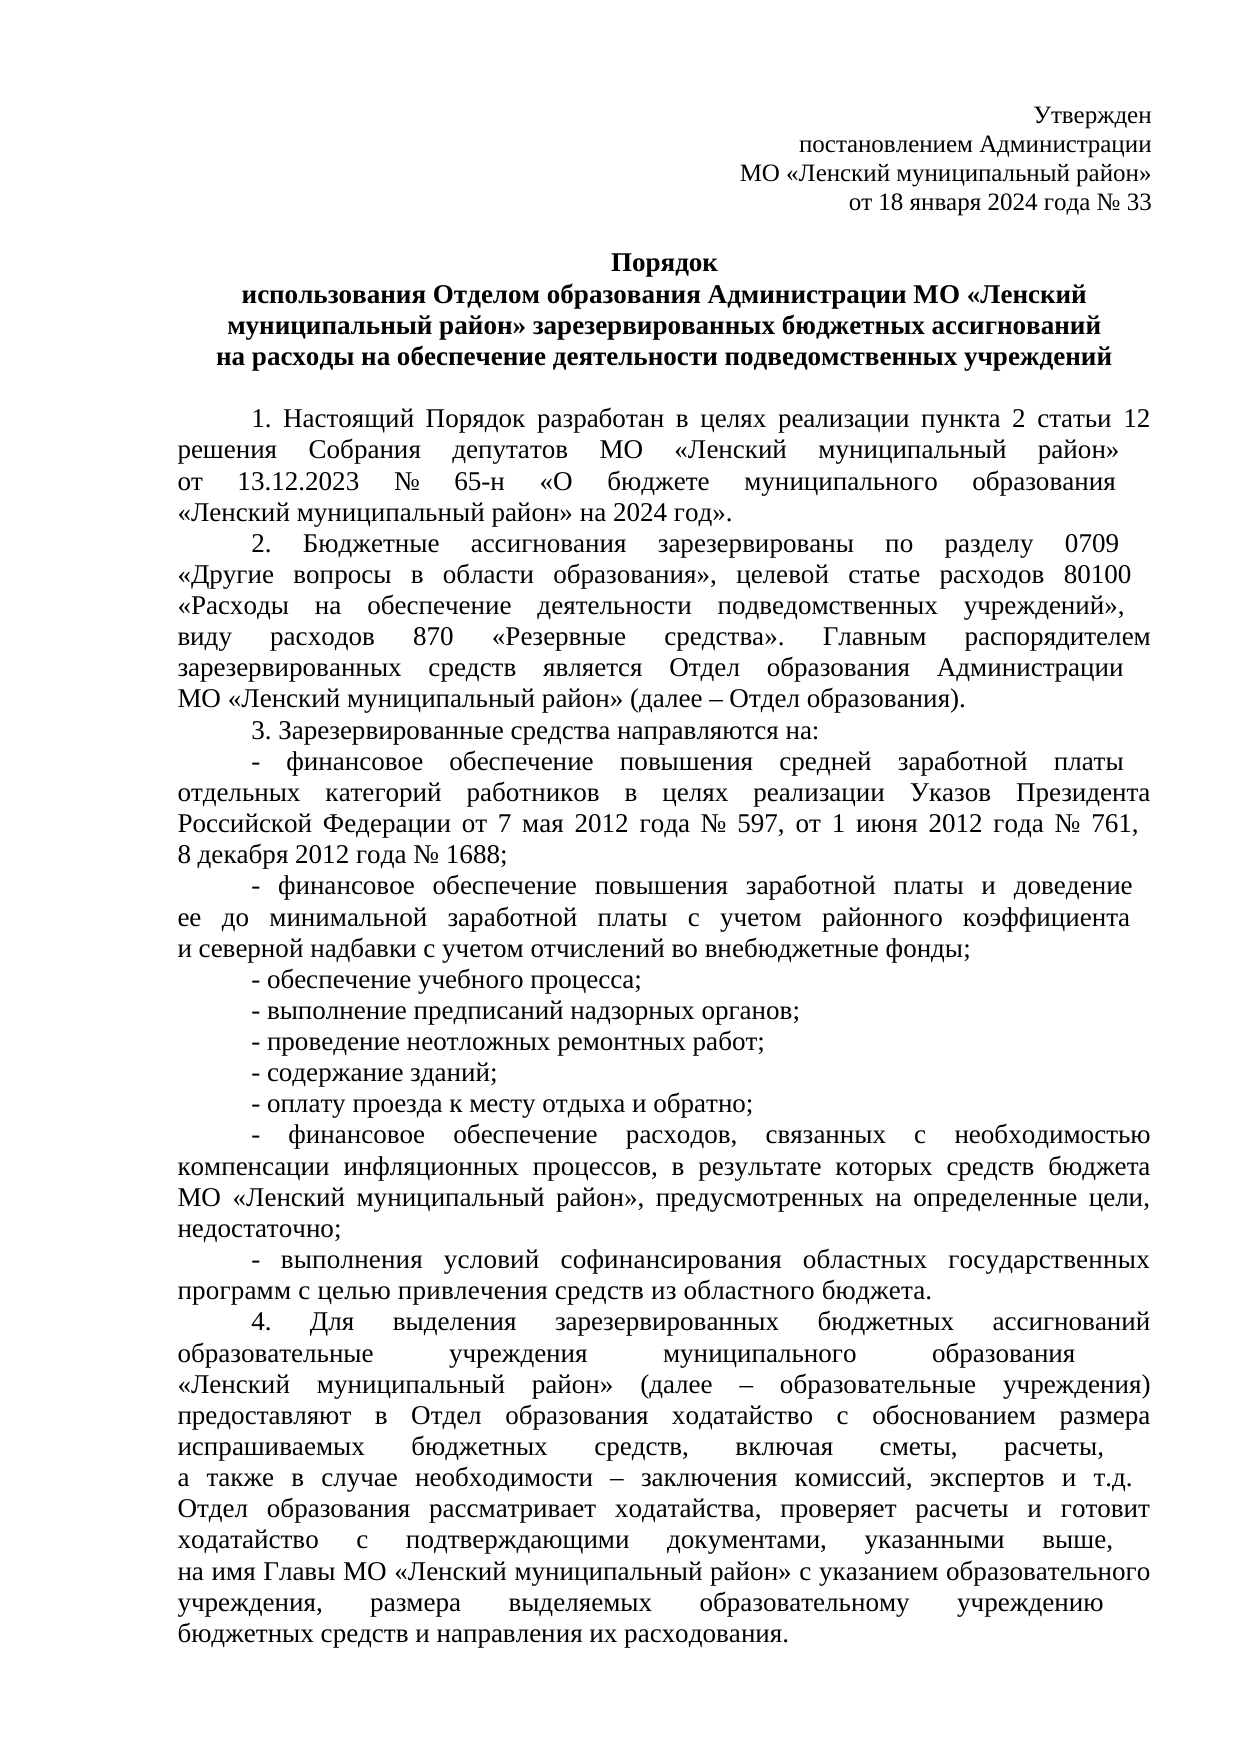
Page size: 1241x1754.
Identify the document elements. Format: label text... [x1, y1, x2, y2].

text - обеспечение учебного процесса; [177, 963, 1152, 994]
text - оплату проезда к месту отдыха и обратно; [177, 1087, 1152, 1119]
text - выполнения условий софинансирования областных государственных программ с целью привлечения средств из областного бюджета. [177, 1243, 1152, 1306]
text 3. Зарезервированные средства направляются на: [177, 714, 1152, 745]
text - финансовое обеспечение повышения средней заработной платы отдельных категорий работников в целях реализации Указов Президента Российской Федерации от 7 мая 2012 года № 597, от 1 июня 2012 года № 761, 8 декабря 2012 года № 1688; [177, 745, 1152, 869]
text - содержание зданий; [177, 1056, 1152, 1087]
text 4. Для выделения зарезервированных бюджетных ассигнований образовательные учреждения муниципального образования «Ленский муниципальный район» (далее – образовательные учреждения) предоставляют в Отдел образования ходатайство с обоснованием размера испрашиваемых бюджетных средств, включая сметы, расчеты, а также в случае необходимости – заключения комиссий, экспертов и т.д. Отдел образования рассматривает ходатайства, проверяет расчеты и готовит ходатайство с подтверждающими документами, указанными выше, на имя Главы МО «Ленский муниципальный район» с указанием образовательного учреждения, размера выделяемых образовательному учреждению бюджетных средств и направления их расходования. [177, 1306, 1152, 1648]
text - выполнение предписаний надзорных органов; [177, 994, 1152, 1025]
text - финансовое обеспечение расходов, связанных с необходимостью компенсации инфляционных процессов, в результате которых средств бюджета МО «Ленский муниципальный район», предусмотренных на определенные цели, недостаточно; [177, 1119, 1152, 1243]
text 2. Бюджетные ассигнования зарезервированы по разделу 0709 «Другие вопросы в области образования», целевой статье расходов 80100 «Расходы на обеспечение деятельности подведомственных учреждений», виду расходов 870 «Резервные средства». Главным распорядителем зарезервированных средств является Отдел образования Администрации МО «Ленский муниципальный район» (далее – Отдел образования). [177, 527, 1152, 714]
text на расходы на обеспечение деятельности подведомственных учреждений [177, 340, 1152, 371]
text Порядок [177, 247, 1152, 278]
text МО «Ленский муниципальный район» [177, 158, 1152, 187]
text от 18 января 2024 года № 33 [177, 187, 1152, 215]
text - проведение неотложных ремонтных работ; [177, 1025, 1152, 1056]
text 1. Настоящий Порядок разработан в целях реализации пункта 2 статьи 12 решения Собрания депутатов МО «Ленский муниципальный район» от 13.12.2023 № 65-н «О бюджете муниципального образования «Ленский муниципальный район» на 2024 год». [177, 402, 1152, 527]
text - финансовое обеспечение повышения заработной платы и доведение ее до минимальной заработной платы с учетом районного коэффициента и северной надбавки с учетом отчислений во внебюджетные фонды; [177, 869, 1152, 963]
text использования Отделом образования Администрации МО «Ленский муниципальный район» зарезервированных бюджетных ассигнований [177, 278, 1152, 340]
text Утвержден [177, 100, 1152, 129]
text постановлением Администрации [177, 129, 1152, 158]
